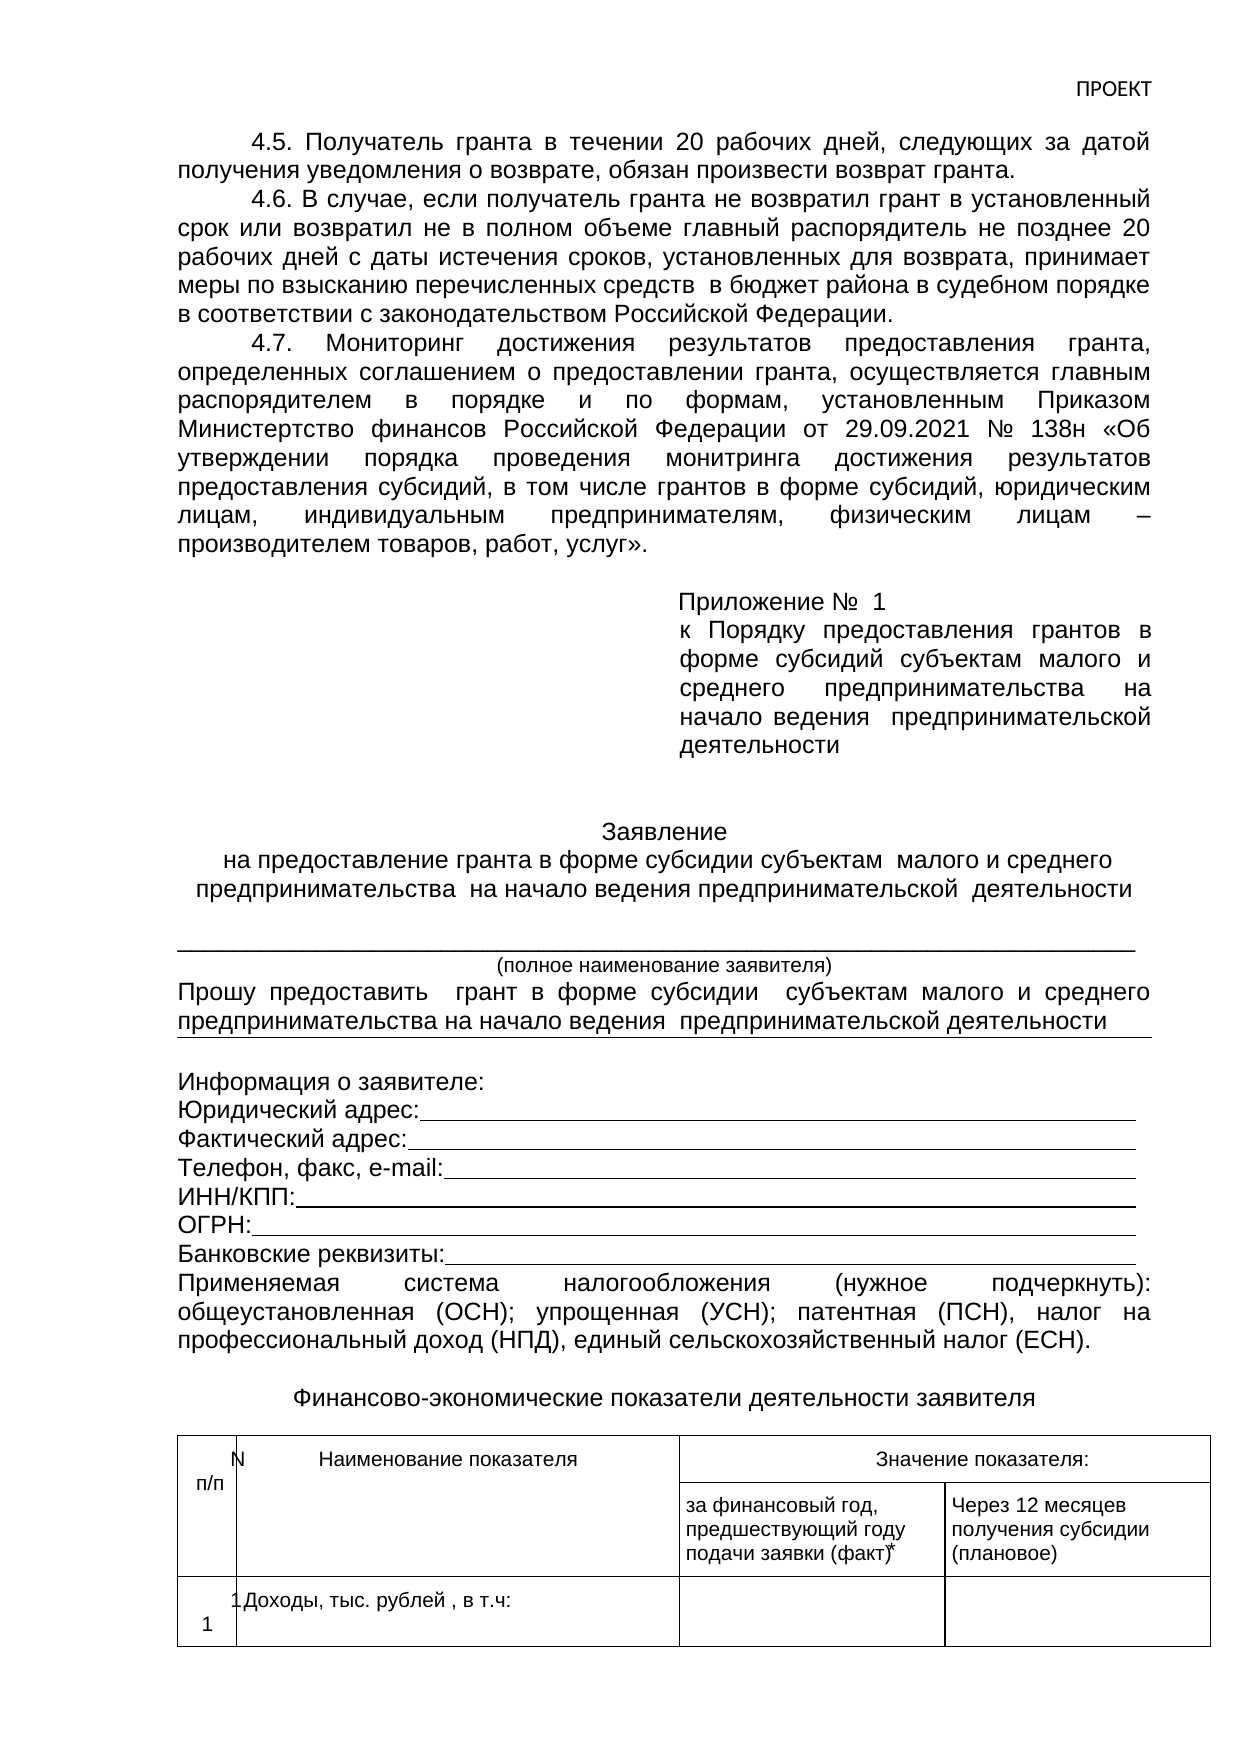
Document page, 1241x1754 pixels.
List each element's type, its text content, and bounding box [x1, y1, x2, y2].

table_header N п/п [178, 1436, 236, 1576]
table_cell [946, 1577, 1210, 1646]
table_header Наименование показателя [237, 1436, 679, 1576]
text ИНН/КПП: [177, 1181, 1152, 1210]
table_cell за финансовый год, предшествующий году подачи заявки (факт)⃰ [680, 1483, 944, 1576]
text Финансово-экономические показатели деятельности заявителя [177, 1383, 1152, 1411]
table_header Значение показателя: [680, 1436, 1210, 1482]
text 4.7. Мониторинг достижения результатов предоставления гранта, определенных соглашением о предоставлении гранта, осуществляется главным распорядителем в порядке и по формам, установленным Приказом Министертство финансов Российской Федерации от 29.09.2021 № 138н «Об утверждении порядка проведения монитринга достижения результатов предоставления субсидий, в том числе грантов в форме субсидий, юридическим лицам, индивидуальным предпринимателям, физическим лицам – производителем товаров, работ, услуг». [177, 328, 1152, 558]
text Заявление [177, 817, 1152, 845]
text 4.6. В случае, если получатель гранта не возвратил грант в установленный срок или возвратил не в полном объеме главный распорядитель не позднее 20 рабочих дней с даты истечения сроков, установленных для возврата, принимает меры по взысканию перечисленных средств в бюджет района в судебном порядке в соответствии с законодательством Российской Федерации. [177, 184, 1152, 328]
table_cell Доходы, тыс. рублей , в т.ч: [237, 1577, 679, 1646]
text Юридический адрес: [177, 1095, 1152, 1124]
text _____________________________________________________________________ [177, 924, 1152, 953]
table_cell 11 [178, 1577, 236, 1646]
text Информация о заявителе: [177, 1066, 1152, 1095]
text (полное наименование заявителя) [177, 953, 1152, 977]
text на предоставление гранта в форме субсидии субъектам малого и среднего предпринимательства на начало ведения предпринимательской деятельности [177, 845, 1152, 903]
text к Порядку предоставления грантов в форме субсидий субъектам малого и среднего предпринимательства на начало ведения предпринимательской деятельности [679, 615, 1152, 759]
text Прошу предоставить грант в форме субсидии субъектам малого и среднего предпринимательства на начало ведения предпринимательской деятельности [177, 977, 1152, 1037]
text 4.5. Получатель гранта в течении 20 рабочих дней, следующих за датой получения уведомления о возврате, обязан произвести возврат гранта. [177, 127, 1152, 184]
text Телефон, факс, e-mail: [177, 1153, 1152, 1181]
table_cell Через 12 месяцев получения субсидии (плановое) [946, 1483, 1210, 1576]
text Банковские реквизиты: [177, 1239, 1152, 1268]
text ОГРН: [177, 1210, 1152, 1239]
text Применяемая система налогообложения (нужное подчеркнуть): общеустановленная (ОСН); упрощенная (УСН); патентная (ПСН), налог на профессиональный доход (НПД), единый сельскохозяйственный налог (ЕСН). [177, 1268, 1152, 1354]
text Фактический адрес: [177, 1124, 1152, 1153]
table_cell [680, 1577, 944, 1646]
text Приложение № 1 [177, 587, 1152, 615]
